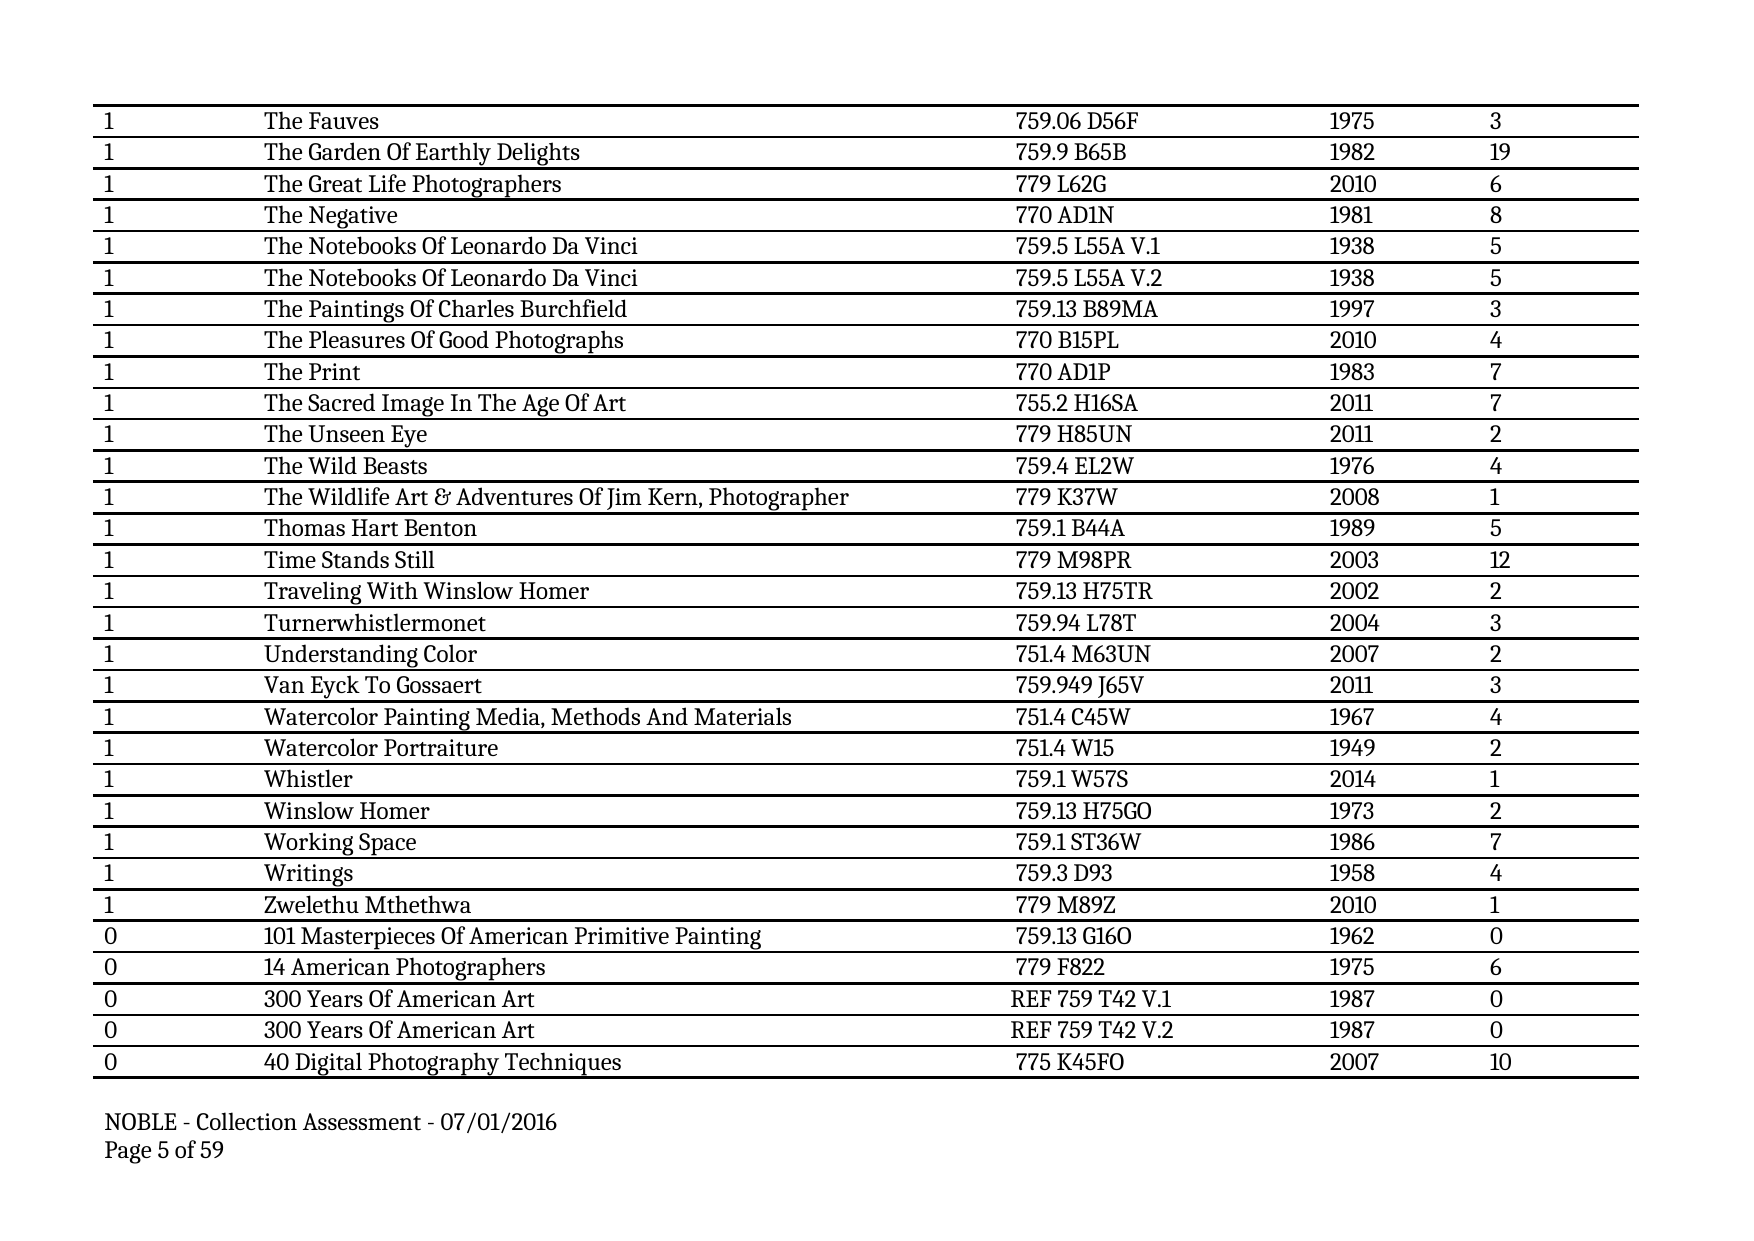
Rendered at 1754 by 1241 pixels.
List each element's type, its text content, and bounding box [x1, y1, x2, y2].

table_cell 2011 [1319, 420, 1478, 449]
table_cell 0 [1479, 922, 1638, 951]
table_cell 779 H85UN [999, 420, 1319, 449]
table_cell 101 Masterpieces Of American Primitive Painting [253, 922, 999, 951]
table_cell 1949 [1319, 734, 1478, 763]
table_cell 1 [93, 420, 253, 449]
table_cell 2 [1479, 420, 1638, 449]
table_cell The Print [253, 358, 999, 386]
table_cell 8 [1479, 201, 1638, 229]
table_cell 5 [1479, 264, 1638, 292]
table_cell 2 [1479, 734, 1638, 763]
table_cell The Wild Beasts [253, 452, 999, 480]
table_cell 751.4 M63UN [999, 640, 1319, 668]
table_cell 0 [1479, 1016, 1638, 1045]
table_cell 759.1 B44A [999, 515, 1319, 543]
table_cell 1982 [1319, 138, 1478, 167]
table_cell 1 [93, 107, 253, 136]
table_cell 759.13 G16O [999, 922, 1319, 951]
table_cell REF 759 T42 V.2 [999, 1016, 1319, 1045]
table_cell 300 Years Of American Art [253, 1016, 999, 1045]
table_cell 1973 [1319, 797, 1478, 825]
table_cell 1 [93, 734, 253, 763]
table_cell 770 AD1N [999, 201, 1319, 229]
table_cell 2014 [1319, 765, 1478, 794]
table_cell The Wildlife Art & Adventures Of Jim Kern, Photographer [253, 483, 999, 512]
table_cell 751.4 W15 [999, 734, 1319, 763]
table_cell 1997 [1319, 295, 1478, 324]
table_cell 2 [1479, 797, 1638, 825]
table_cell 1967 [1319, 703, 1478, 731]
table_cell 6 [1479, 170, 1638, 198]
table_cell 1 [93, 608, 253, 637]
table_cell Time Stands Still [253, 546, 999, 574]
table_cell 1 [93, 389, 253, 418]
table_cell Turnerwhistlermonet [253, 608, 999, 637]
table_cell 5 [1479, 232, 1638, 261]
table_cell 4 [1479, 326, 1638, 355]
table_cell 1 [93, 671, 253, 700]
table_cell 1938 [1319, 232, 1478, 261]
table_cell 759.1 W57S [999, 765, 1319, 794]
table_cell 2007 [1319, 640, 1478, 668]
table_cell 779 L62G [999, 170, 1319, 198]
table_cell 2002 [1319, 577, 1478, 606]
table_cell 0 [93, 1047, 253, 1076]
table_cell 2010 [1319, 170, 1478, 198]
table_cell 1 [93, 452, 253, 480]
table_cell 2010 [1319, 326, 1478, 355]
table_cell The Unseen Eye [253, 420, 999, 449]
table_cell Understanding Color [253, 640, 999, 668]
table_cell 40 Digital Photography Techniques [253, 1047, 999, 1076]
table_cell Van Eyck To Gossaert [253, 671, 999, 700]
table_cell Whistler [253, 765, 999, 794]
table_cell Watercolor Painting Media, Methods And Materials [253, 703, 999, 731]
table_cell Watercolor Portraiture [253, 734, 999, 763]
table_cell 10 [1479, 1047, 1638, 1076]
table_cell 1983 [1319, 358, 1478, 386]
table_cell 4 [1479, 452, 1638, 480]
table_cell The Notebooks Of Leonardo Da Vinci [253, 264, 999, 292]
table_cell 0 [93, 1016, 253, 1045]
table_cell 1 [93, 891, 253, 919]
table_cell 759.3 D93 [999, 859, 1319, 888]
table_cell 1 [93, 358, 253, 386]
table_cell Working Space [253, 828, 999, 857]
table_cell The Notebooks Of Leonardo Da Vinci [253, 232, 999, 261]
table_cell 1 [93, 326, 253, 355]
table_cell 1 [1479, 483, 1638, 512]
table_cell The Garden Of Earthly Delights [253, 138, 999, 167]
table_cell 779 F822 [999, 953, 1319, 982]
table_cell 1 [93, 264, 253, 292]
table_cell 19 [1479, 138, 1638, 167]
table_cell 1 [93, 703, 253, 731]
table_cell 0 [93, 953, 253, 982]
table_cell 6 [1479, 953, 1638, 982]
table_cell 1 [93, 797, 253, 825]
table_cell 759.94 L78T [999, 608, 1319, 637]
table_cell 779 K37W [999, 483, 1319, 512]
table_cell 300 Years Of American Art [253, 985, 999, 1013]
table_cell Zwelethu Mthethwa [253, 891, 999, 919]
table_cell Traveling With Winslow Homer [253, 577, 999, 606]
table_cell 2007 [1319, 1047, 1478, 1076]
table_cell 2011 [1319, 671, 1478, 700]
table_cell 1 [93, 295, 253, 324]
table_cell 779 M98PR [999, 546, 1319, 574]
table_cell 770 B15PL [999, 326, 1319, 355]
table_cell 1975 [1319, 953, 1478, 982]
table_cell 1986 [1319, 828, 1478, 857]
table_cell 7 [1479, 389, 1638, 418]
table_cell 1976 [1319, 452, 1478, 480]
table_cell The Paintings Of Charles Burchfield [253, 295, 999, 324]
table_cell 1989 [1319, 515, 1478, 543]
table_cell 1 [93, 483, 253, 512]
table_cell 759.9 B65B [999, 138, 1319, 167]
table_cell 1975 [1319, 107, 1478, 136]
table_cell 5 [1479, 515, 1638, 543]
table_cell 1962 [1319, 922, 1478, 951]
table_cell The Fauves [253, 107, 999, 136]
table_cell The Sacred Image In The Age Of Art [253, 389, 999, 418]
table_cell 1 [93, 515, 253, 543]
table_cell 3 [1479, 608, 1638, 637]
table_cell REF 759 T42 V.1 [999, 985, 1319, 1013]
table_cell 759.13 B89MA [999, 295, 1319, 324]
table_cell 1 [93, 138, 253, 167]
table_cell 759.1 ST36W [999, 828, 1319, 857]
table_cell 0 [93, 985, 253, 1013]
table_cell 2003 [1319, 546, 1478, 574]
table_cell 7 [1479, 828, 1638, 857]
table_cell 1 [93, 201, 253, 229]
table_cell 2010 [1319, 891, 1478, 919]
table_cell 759.5 L55A V.1 [999, 232, 1319, 261]
table_cell 1 [1479, 891, 1638, 919]
table_cell 2011 [1319, 389, 1478, 418]
table_cell 770 AD1P [999, 358, 1319, 386]
table_cell 775 K45FO [999, 1047, 1319, 1076]
table_cell 759.13 H75GO [999, 797, 1319, 825]
table_cell 1938 [1319, 264, 1478, 292]
table_cell 755.2 H16SA [999, 389, 1319, 418]
table_cell 1 [93, 765, 253, 794]
table_cell 4 [1479, 859, 1638, 888]
table_cell 759.13 H75TR [999, 577, 1319, 606]
table_cell 1981 [1319, 201, 1478, 229]
table_cell 1987 [1319, 985, 1478, 1013]
table_cell 1 [1479, 765, 1638, 794]
table_cell 759.06 D56F [999, 107, 1319, 136]
table_cell 3 [1479, 671, 1638, 700]
table_cell 0 [93, 922, 253, 951]
table_cell 759.5 L55A V.2 [999, 264, 1319, 292]
table_cell 1 [93, 640, 253, 668]
table_cell 2 [1479, 640, 1638, 668]
table_cell 1 [93, 577, 253, 606]
table_cell 751.4 C45W [999, 703, 1319, 731]
table_cell Thomas Hart Benton [253, 515, 999, 543]
table_cell 0 [1479, 985, 1638, 1013]
table_cell 7 [1479, 358, 1638, 386]
table_cell 14 American Photographers [253, 953, 999, 982]
table_cell 759.949 J65V [999, 671, 1319, 700]
table_cell 1 [93, 859, 253, 888]
table_cell 1 [93, 828, 253, 857]
table_cell 3 [1479, 295, 1638, 324]
table_cell 1987 [1319, 1016, 1478, 1045]
table_cell 2008 [1319, 483, 1478, 512]
table_cell 779 M89Z [999, 891, 1319, 919]
table_cell 1958 [1319, 859, 1478, 888]
table_cell 12 [1479, 546, 1638, 574]
table_cell 2004 [1319, 608, 1478, 637]
table_cell The Pleasures Of Good Photographs [253, 326, 999, 355]
table_cell 759.4 EL2W [999, 452, 1319, 480]
table_cell 1 [93, 170, 253, 198]
table_cell Writings [253, 859, 999, 888]
table_cell 4 [1479, 703, 1638, 731]
table_cell Winslow Homer [253, 797, 999, 825]
table_cell 1 [93, 546, 253, 574]
table_cell 3 [1479, 107, 1638, 136]
table_cell The Negative [253, 201, 999, 229]
table_cell 1 [93, 232, 253, 261]
table_cell 2 [1479, 577, 1638, 606]
table_cell The Great Life Photographers [253, 170, 999, 198]
